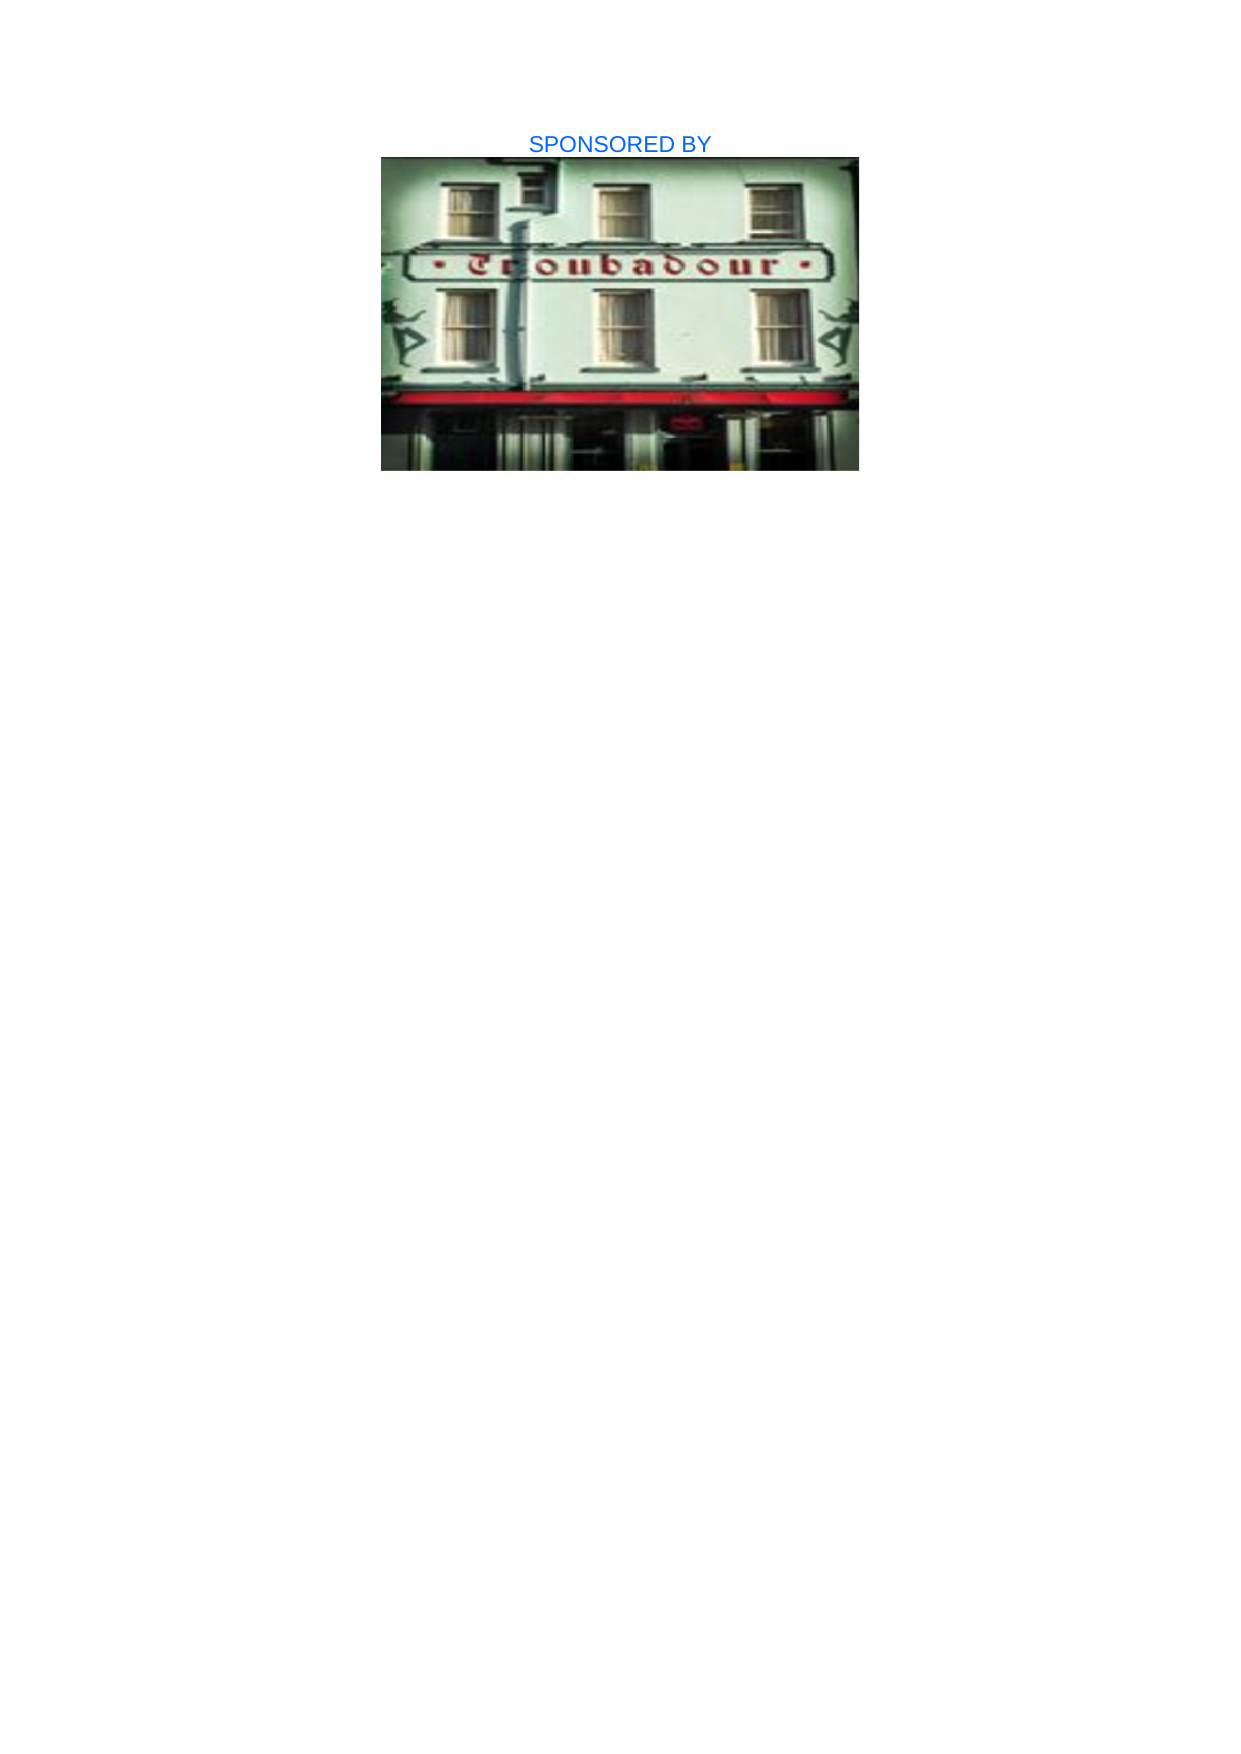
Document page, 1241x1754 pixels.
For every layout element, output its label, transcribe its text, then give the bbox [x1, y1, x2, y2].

picture [381, 157, 860, 471]
subtitle SPONSORED BY [187, 131, 1053, 158]
